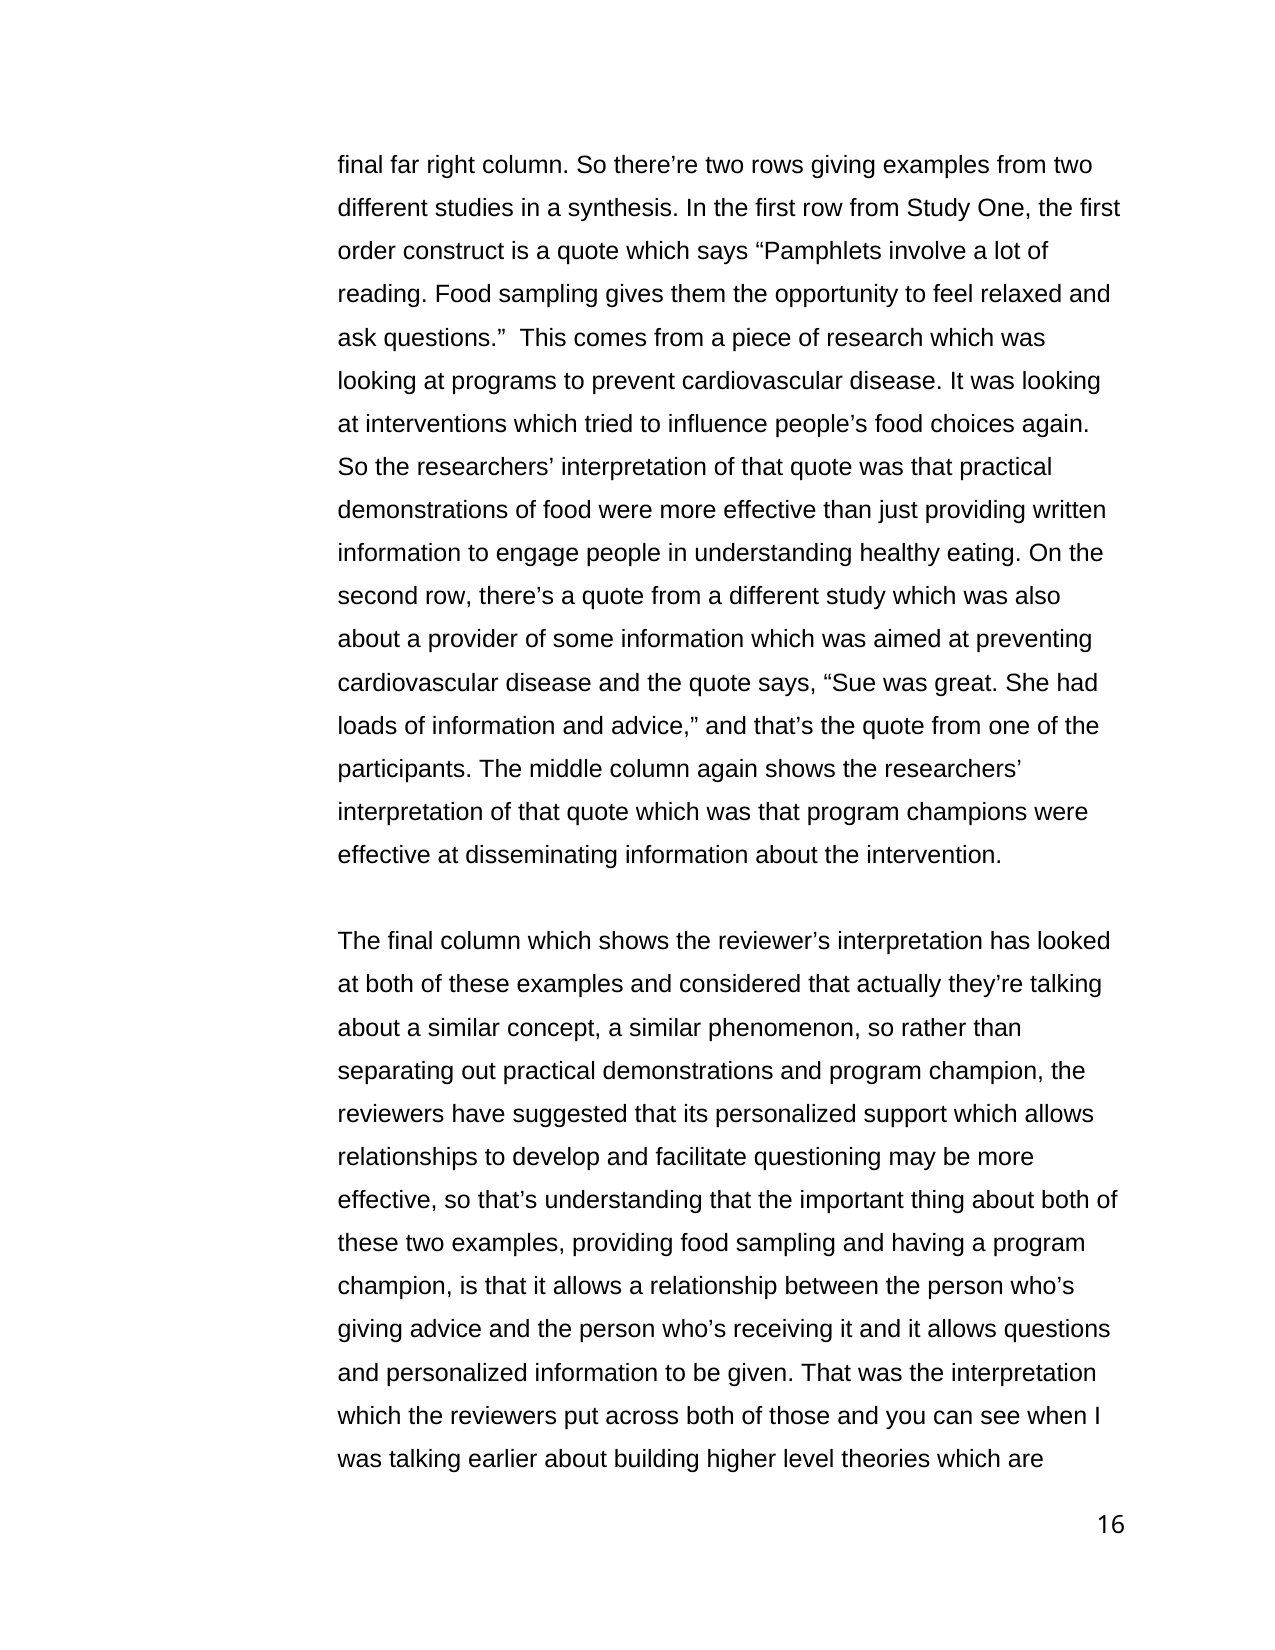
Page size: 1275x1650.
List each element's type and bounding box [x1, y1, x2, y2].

text [150, 150, 1125, 869]
text [150, 926, 1125, 1472]
